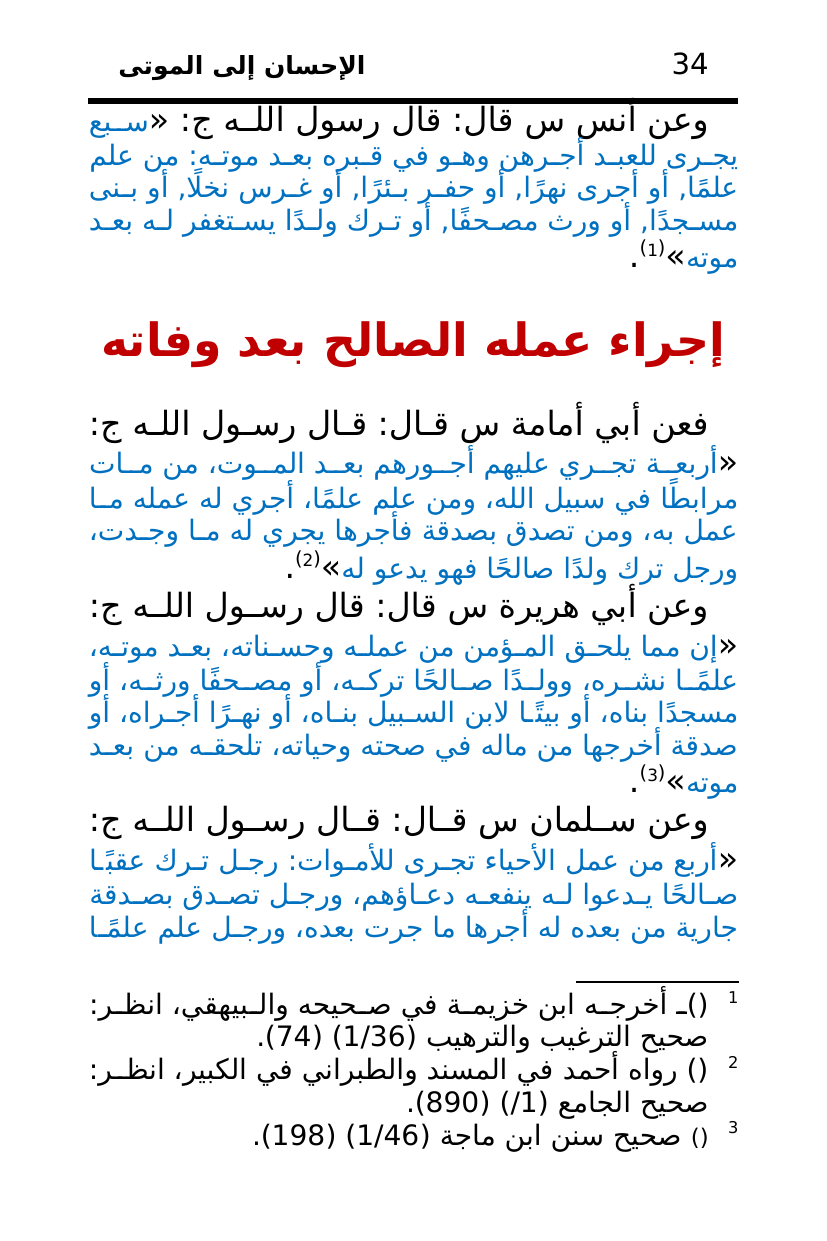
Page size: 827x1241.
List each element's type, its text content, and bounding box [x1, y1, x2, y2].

text وعن أنس س قال: قال رسول الله ج: «سبع يجرى للعبد أجرهن وهو في قبره بعد موته: من علم علمًا, أو أجرى نهرًا, أو حفر بئرًا, أو غرس نخلًا, أو بنى مسجدًا, أو ورث مصحفًا, أو ترك ولدًا يستغفر له بعد موته»(). [89, 100, 738, 276]
text وعن أبي هريرة س قال: قال رسول الله ج: «إن مما يلحق المؤمن من عمله وحسناته، بعد موته، علمًا نشره، وولدًا صالحًا تركه، أو مصحفًا ورثه، أو مسجدًا بناه، أو بيتًا لابن السبيل بناه، أو نهرًا أجراه، أو صدقة أخرجها من ماله في صحته وحياته، تلحقه من بعد موته»(). [89, 586, 738, 801]
text إجراء عمله الصالح بعد وفاته [89, 313, 738, 367]
text فعن أبي أمامة س قال: قال رسول الله ج: «أربعة تجري عليهم أجورهم بعد الموت، من مات مرابطًا في سبيل الله، ومن علم علمًا، أجري له عمله ما عمل به، ومن تصدق بصدقة فأجرها يجري له ما وجدت، ورجل ترك ولدًا صالحًا فهو يدعو له»(). [89, 404, 738, 586]
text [89, 801, 738, 944]
